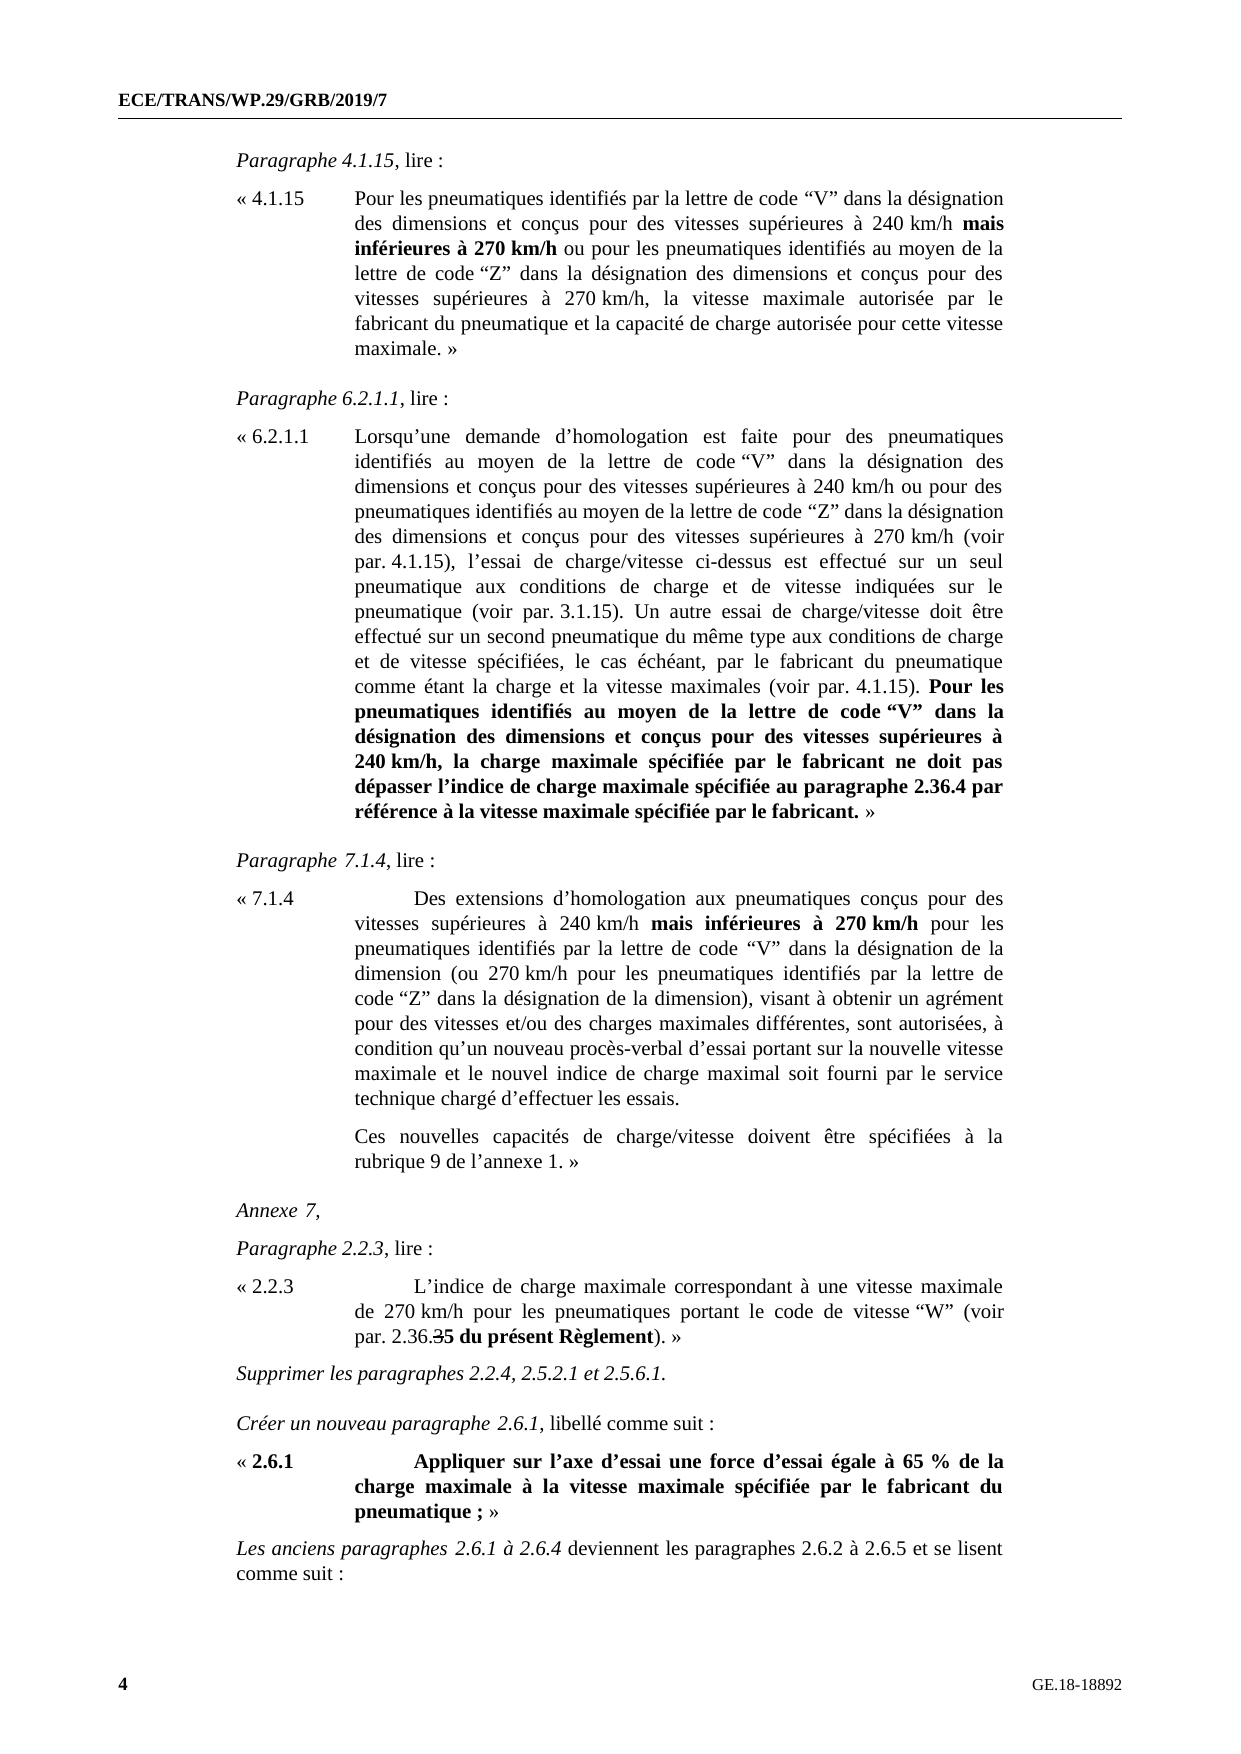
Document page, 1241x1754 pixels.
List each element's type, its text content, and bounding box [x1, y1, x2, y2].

text Paragraphe 7.1.4, lire : [118, 848, 1004, 873]
text « 6.2.1.1 Lorsqu’une demande d’homologation est faite pour des pneumatiques identifiés au moyen de la lettre de code “V” dans la désignation des dimensions et conçus pour des vitesses supérieures à 240 km/h ou pour des pneumatiques identifiés au moyen de la lettre de code “Z” dans la désignation des dimensions et conçus pour des vitesses supérieures à 270 km/h (voir par. 4.1.15), l’essai de charge/vitesse ci-dessus est effectué sur un seul pneumatique aux conditions de charge et de vitesse indiquées sur le pneumatique (voir par. 3.1.15). Un autre essai de charge/vitesse doit être effectué sur un second pneumatique du même type aux conditions de charge et de vitesse spécifiées, le cas échéant, par le fabricant du pneumatique comme étant la charge et la vitesse maximales (voir par. 4.1.15). Pour les pneumatiques identifiés au moyen de la lettre de code “V” dans la désignation des dimensions et conçus pour des vitesses supérieures à 240 km/h, la charge maximale spécifiée par le fabricant ne doit pas dépasser l’indice de charge maximale spécifiée au paragraphe 2.36.4 par référence à la vitesse maximale spécifiée par le fabricant. » [236, 423, 1004, 823]
text « 2.6.1 Appliquer sur l’axe d’essai une force d’essai égale à 65 % de la charge maximale à la vitesse maximale spécifiée par le fabricant du pneumatique ; » [236, 1448, 1004, 1523]
text « 4.1.15 Pour les pneumatiques identifiés par la lettre de code “V” dans la désignation des dimensions et conçus pour des vitesses supérieures à 240 km/h mais inférieures à 270 km/h ou pour les pneumatiques identifiés au moyen de la lettre de code “Z” dans la désignation des dimensions et conçus pour des vitesses supérieures à 270 km/h, la vitesse maximale autorisée par le fabricant du pneumatique et la capacité de charge autorisée pour cette vitesse maximale. » [236, 185, 1004, 360]
text Paragraphe 4.1.15, lire : [118, 148, 1004, 173]
text Annexe 7, [118, 1198, 1004, 1223]
text « 2.2.3 L’indice de charge maximale correspondant à une vitesse maximale de 270 km/h pour les pneumatiques portant le code de vitesse “W” (voir par. 2.36.35 du présent Règlement). » [236, 1273, 1004, 1348]
text Paragraphe 6.2.1.1, lire : [118, 385, 1004, 410]
text Ces nouvelles capacités de charge/vitesse doivent être spécifiées à la rubrique 9 de l’annexe 1. » [236, 1123, 1004, 1173]
text Les anciens paragraphes 2.6.1 à 2.6.4 deviennent les paragraphes 2.6.2 à 2.6.5 et se lisent comme suit : [236, 1535, 1004, 1585]
text Supprimer les paragraphes 2.2.4, 2.5.2.1 et 2.5.6.1. [236, 1360, 1004, 1385]
text Créer un nouveau paragraphe 2.6.1, libellé comme suit : [118, 1410, 1004, 1435]
text « 7.1.4 Des extensions d’homologation aux pneumatiques conçus pour des vitesses supérieures à 240 km/h mais inférieures à 270 km/h pour les pneumatiques identifiés par la lettre de code “V” dans la désignation de la dimension (ou 270 km/h pour les pneumatiques identifiés par la lettre de code “Z” dans la désignation de la dimension), visant à obtenir un agrément pour des vitesses et/ou des charges maximales différentes, sont autorisées, à condition qu’un nouveau procès-verbal d’essai portant sur la nouvelle vitesse maximale et le nouvel indice de charge maximal soit fourni par le service technique chargé d’effectuer les essais. [236, 885, 1004, 1110]
text Paragraphe 2.2.3, lire : [236, 1235, 1004, 1260]
